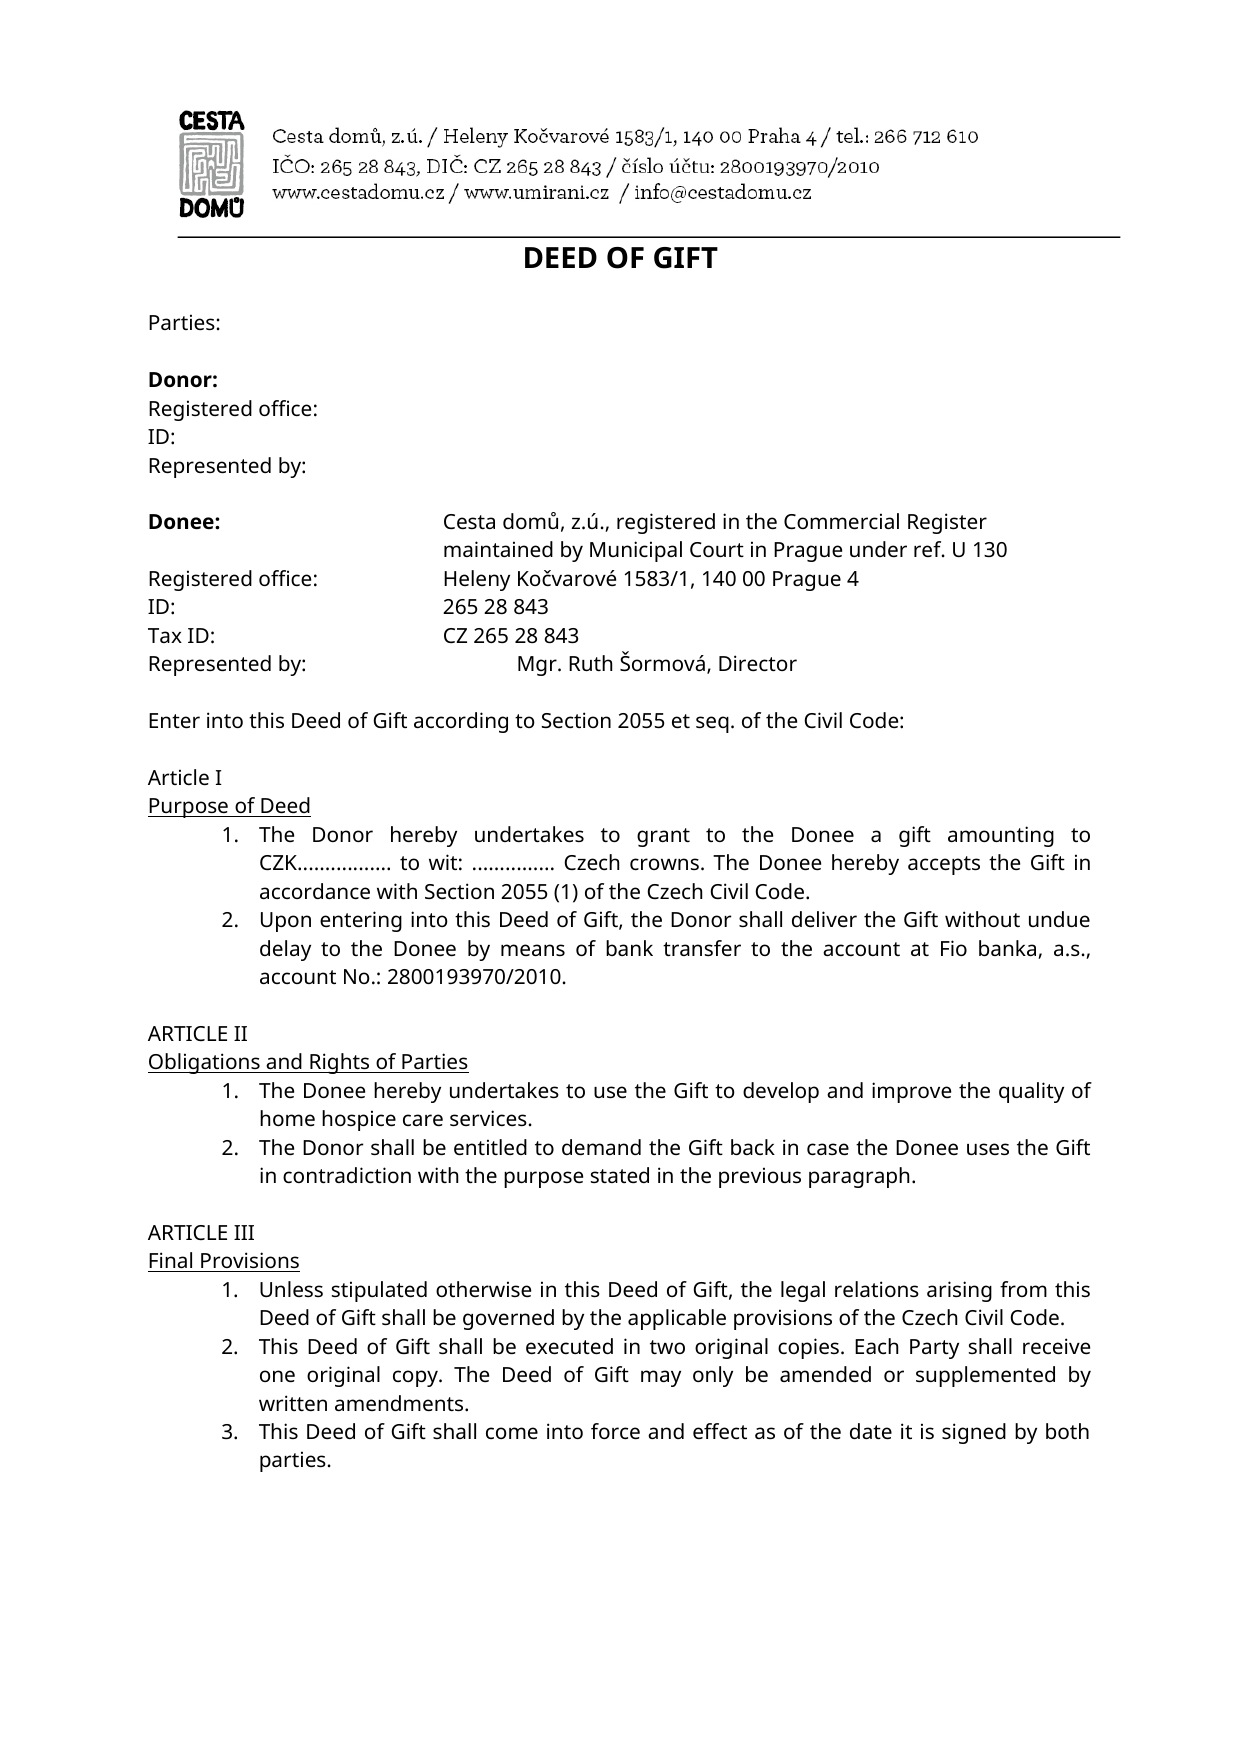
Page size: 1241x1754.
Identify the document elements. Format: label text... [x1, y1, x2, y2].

text Represented by: Mgr. Ruth Šormová, Director [148, 649, 1093, 678]
text ARTICLE III [148, 1218, 1093, 1247]
list Unless stipulated otherwise in this Deed of Gift, the legal relations arising from this Deed of Gift shall be governed by the applicable provisions of the Czech Civil Code. [221, 1275, 1093, 1332]
text Final Provisions [148, 1247, 1093, 1275]
text ARTICLE II [148, 1019, 1093, 1047]
list The Donor shall be entitled to demand the Gift back in case the Donee uses the Gift in contradiction with the purpose stated in the previous paragraph. [221, 1133, 1093, 1190]
text Obligations and Rights of Parties [148, 1047, 1093, 1076]
text ID: [148, 422, 1093, 451]
text ID: 265 28 843 [148, 592, 1093, 621]
picture [177, 90, 1121, 238]
text Parties: [148, 308, 1093, 337]
text Purpose of Deed [148, 792, 1093, 820]
list This Deed of Gift shall be executed in two original copies. Each Party shall receive one original copy. The Deed of Gift may only be amended or supplemented by written amendments. [221, 1332, 1093, 1417]
list The Donee hereby undertakes to use the Gift to develop and improve the quality of home hospice care services. [221, 1076, 1093, 1133]
text Donor: [148, 365, 1093, 394]
text Tax ID: CZ 265 28 843 [148, 621, 1093, 649]
text Represented by: [148, 451, 1093, 479]
text Registered office: Heleny Kočvarové 1583/1, 140 00 Prague 4 [148, 564, 1093, 592]
text DEED OF GIFT [148, 148, 1093, 277]
text Registered office: [148, 394, 1093, 422]
text Article I [148, 763, 1093, 792]
text Enter into this Deed of Gift according to Section 2055 et seq. of the Civil Code: [148, 706, 1093, 735]
list This Deed of Gift shall come into force and effect as of the date it is signed by both parties. [221, 1417, 1093, 1474]
list Upon entering into this Deed of Gift, the Donor shall deliver the Gift without undue delay to the Donee by means of bank transfer to the account at Fio banka, a.s., account No.: 2800193970/2010. [221, 905, 1093, 991]
text Donee: Cesta domů, z.ú., registered in the Commercial Register maintained by Municipal Court in Prague under ref. U 130 [148, 507, 1093, 564]
list The Donor hereby undertakes to grant to the Donee a gift amounting to CZK................. to wit: ............... Czech crowns. The Donee hereby accepts the Gift in accordance with Section 2055 (1) of the Czech Civil Code. [221, 820, 1093, 905]
